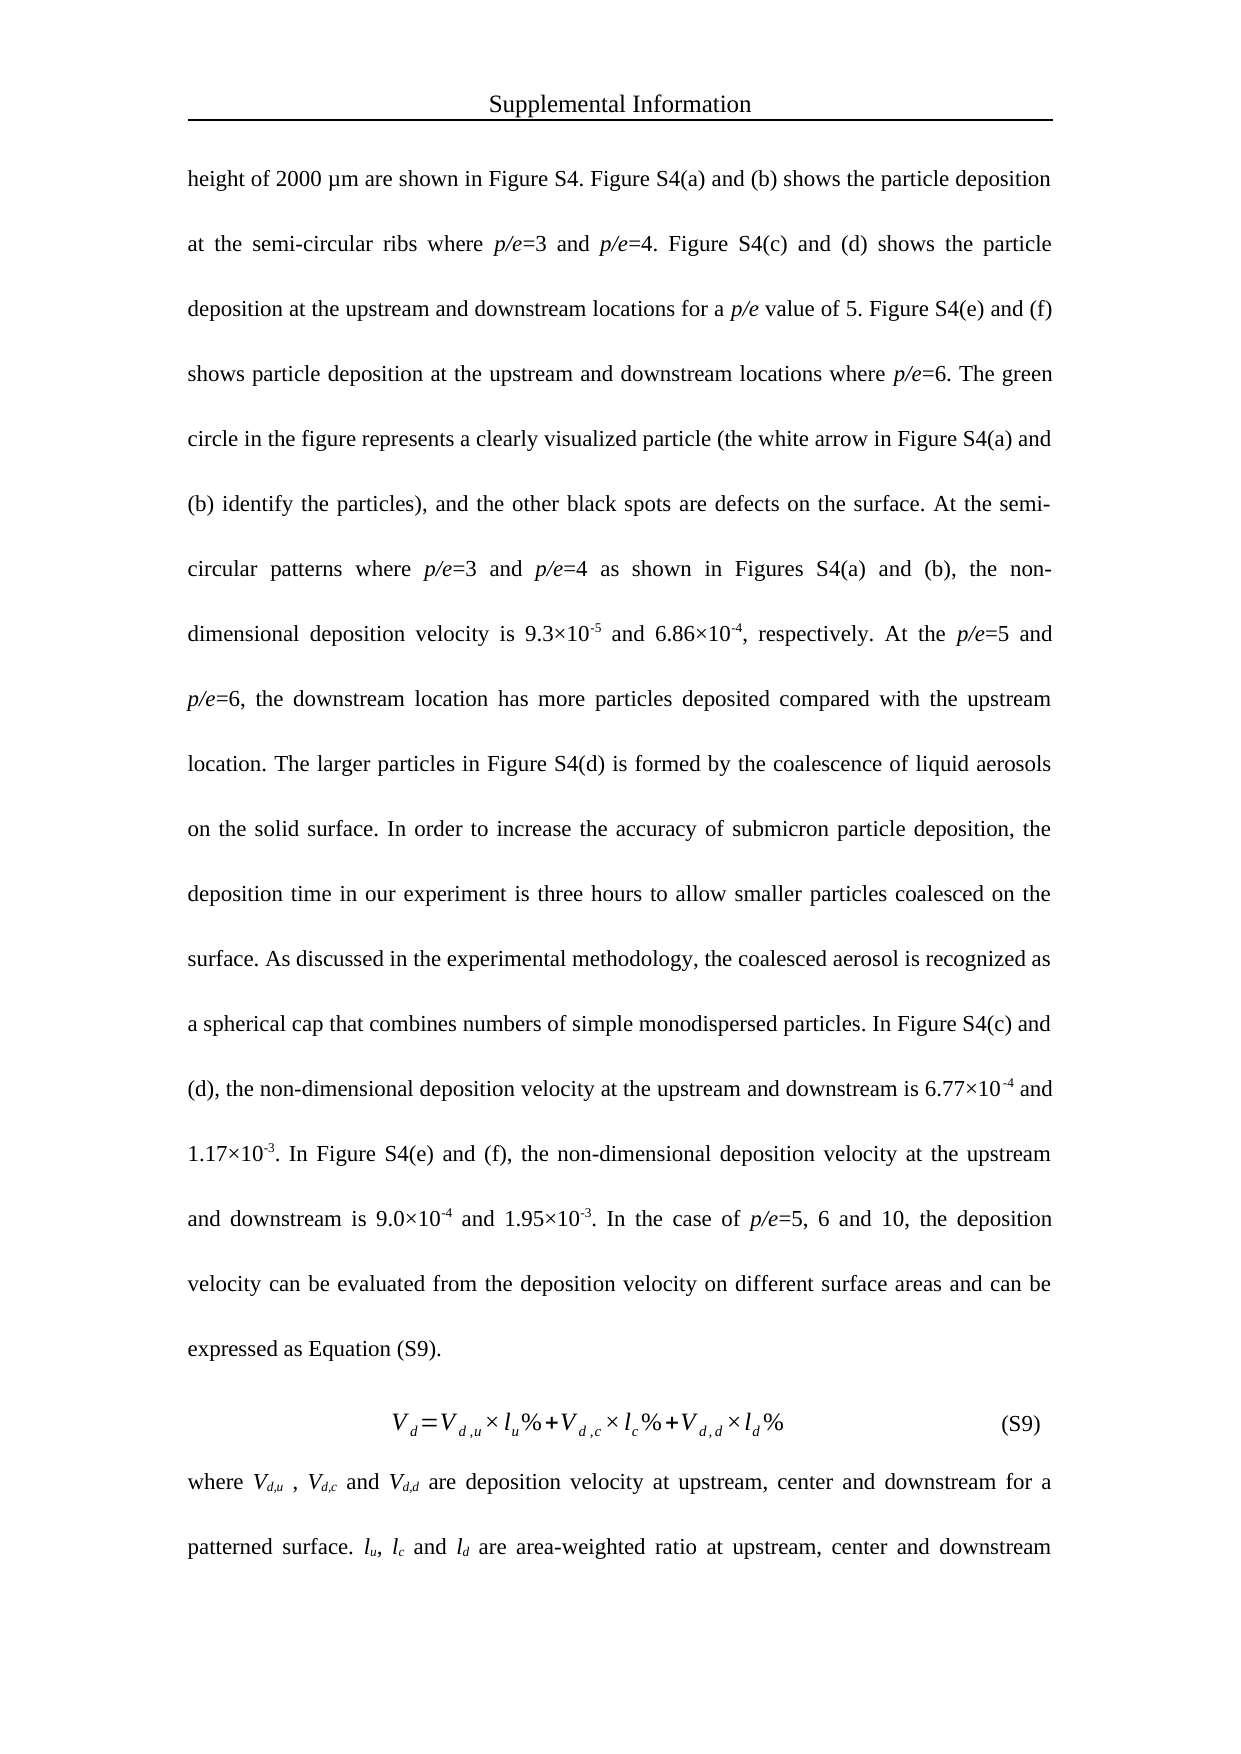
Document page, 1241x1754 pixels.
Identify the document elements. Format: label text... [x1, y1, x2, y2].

table_header [188, 1408, 989, 1440]
table_header (S9) [989, 1408, 1053, 1440]
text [187, 162, 1053, 1364]
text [187, 1465, 1053, 1562]
